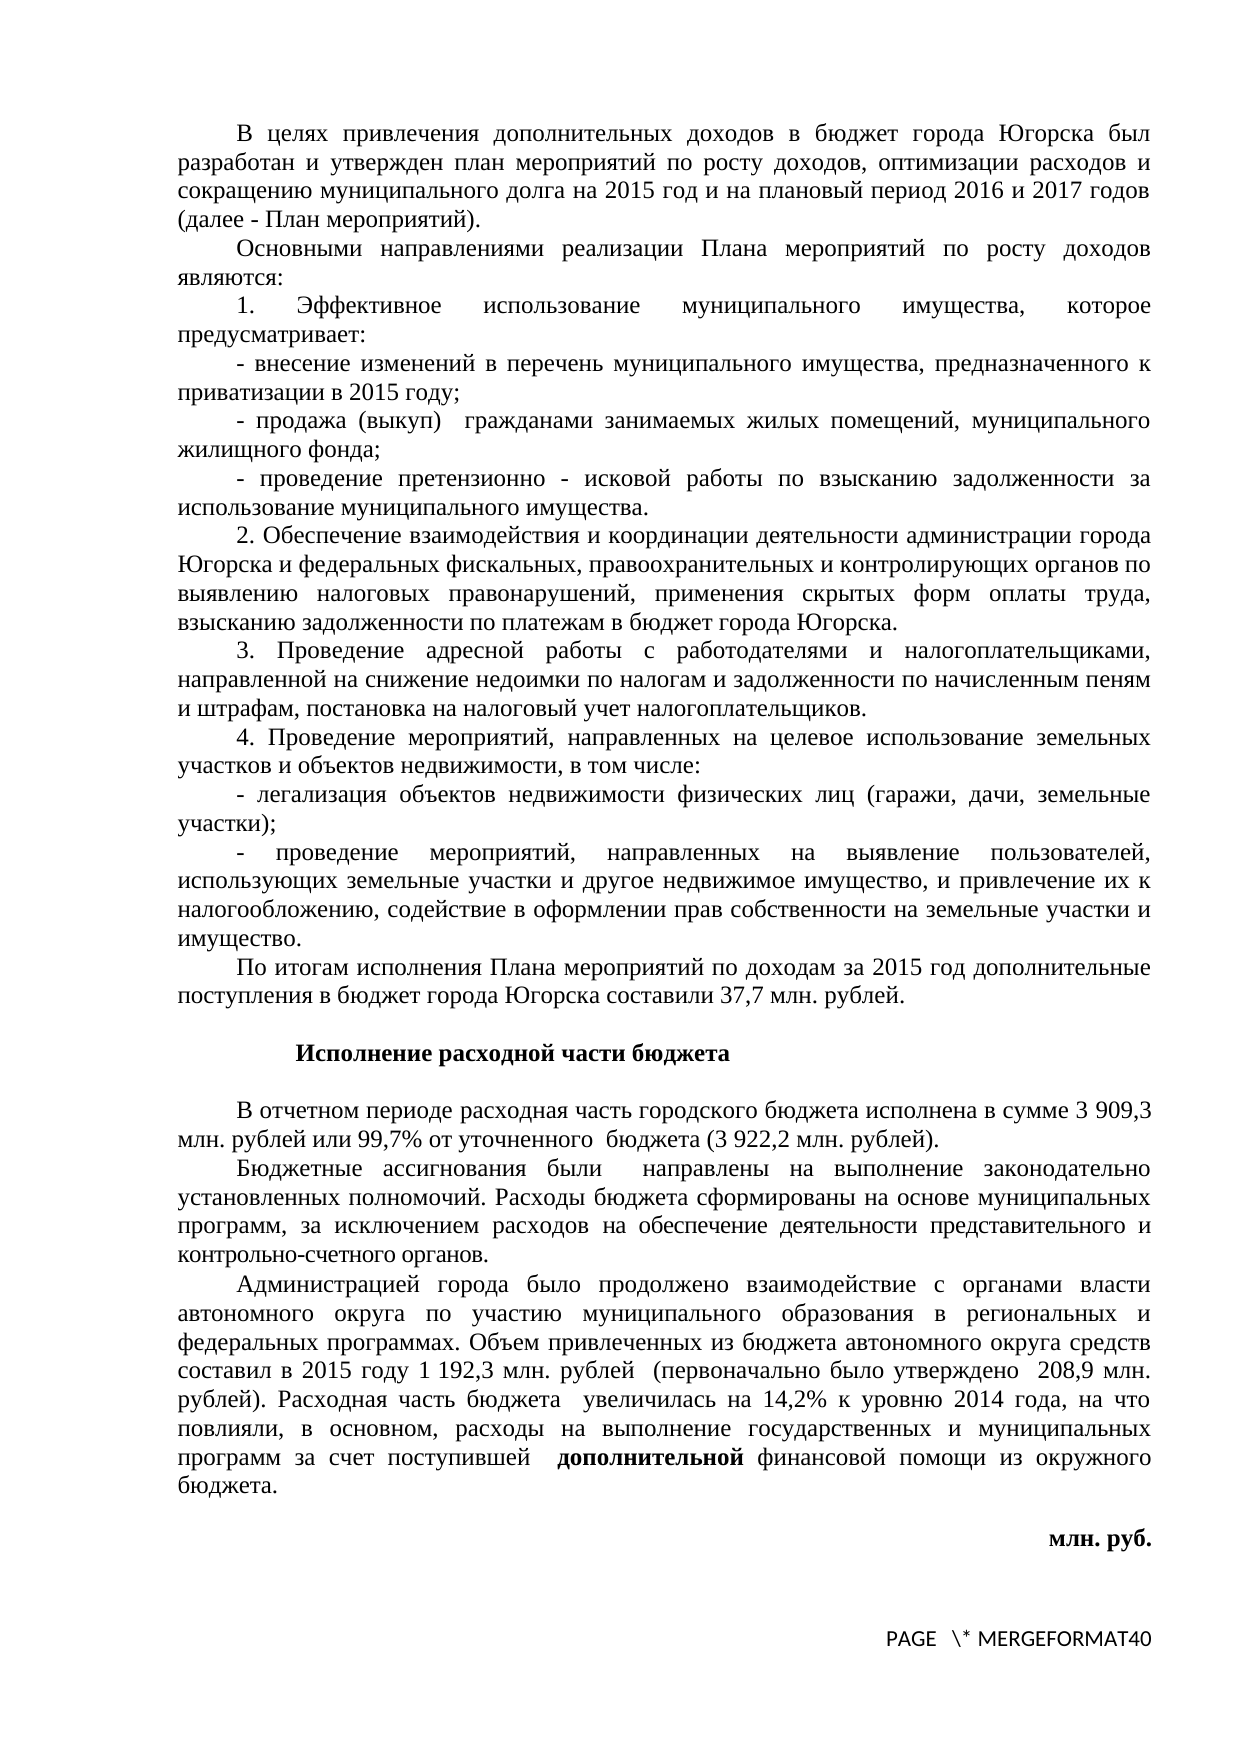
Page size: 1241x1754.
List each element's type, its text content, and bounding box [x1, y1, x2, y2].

text Исполнение расходной части бюджета [236, 1038, 1152, 1067]
text - продажа (выкуп) гражданами занимаемых жилых помещений, муниципального жилищного фонда; [177, 406, 1152, 463]
text - проведение претензионно - исковой работы по взысканию задолженности за использование муниципального имущества. [177, 463, 1152, 521]
text Бюджетные ассигнования были направлены на выполнение законодательно установленных полномочий. Расходы бюджета сформированы на основе муниципальных программ, за исключением расходов на обеспечение деятельности представительного и контрольно-счетного органов. [177, 1153, 1152, 1268]
text 3. Проведение адресной работы с работодателями и налогоплательщиками, направленной на снижение недоимки по налогам и задолженности по начисленным пеням и штрафам, постановка на налоговый учет налогоплательщиков. [177, 636, 1152, 722]
text - проведение мероприятий, направленных на выявление пользователей, использующих земельные участки и другое недвижимое имущество, и привлечение их к налогообложению, содействие в оформлении прав собственности на земельные участки и имущество. [177, 837, 1152, 952]
text - внесение изменений в перечень муниципального имущества, предназначенного к приватизации в 2015 году; [177, 348, 1152, 406]
text Администрацией города было продолжено взаимодействие с органами власти автономного округа по участию муниципального образования в региональных и федеральных программах. Объем привлеченных из бюджета автономного округа средств составил в 2015 году 1 192,3 млн. рублей (первоначально было утверждено 208,9 млн. рублей). Расходная часть бюджета увеличилась на 14,2% к уровню 2014 года, на что повлияли, в основном, расходы на выполнение государственных и муниципальных программ за счет поступившей дополнительной финансовой помощи из окружного бюджета. [177, 1269, 1152, 1522]
text 1. Эффективное использование муниципального имущества, которое предусматривает: [177, 291, 1152, 348]
text По итогам исполнения Плана мероприятий по доходам за 2015 год дополнительные поступления в бюджет города Югорска составили 37,7 млн. рублей. [177, 952, 1152, 1009]
text 4. Проведение мероприятий, направленных на целевое использование земельных участков и объектов недвижимости, в том числе: [177, 722, 1152, 779]
text Основными направлениями реализации Плана мероприятий по росту доходов являются: [177, 233, 1152, 291]
list млн. руб. [177, 1523, 1152, 1552]
text В отчетном периоде расходная часть городского бюджета исполнена в сумме 3 909,3 млн. рублей или 99,7% от уточненного бюджета (3 922,2 млн. рублей). [177, 1096, 1152, 1153]
text - легализация объектов недвижимости физических лиц (гаражи, дачи, земельные участки); [177, 779, 1152, 837]
text 2. Обеспечение взаимодействия и координации деятельности администрации города Югорска и федеральных фискальных, правоохранительных и контролирующих органов по выявлению налоговых правонарушений, применения скрытых форм оплаты труда, взысканию задолженности по платежам в бюджет города Югорска. [177, 521, 1152, 636]
list В целях привлечения дополнительных доходов в бюджет города Югорска был разработан и утвержден план мероприятий по росту доходов, оптимизации расходов и сокращению муниципального долга на 2015 год и на плановый период 2016 и 2017 годов (далее - План мероприятий). [177, 118, 1152, 233]
